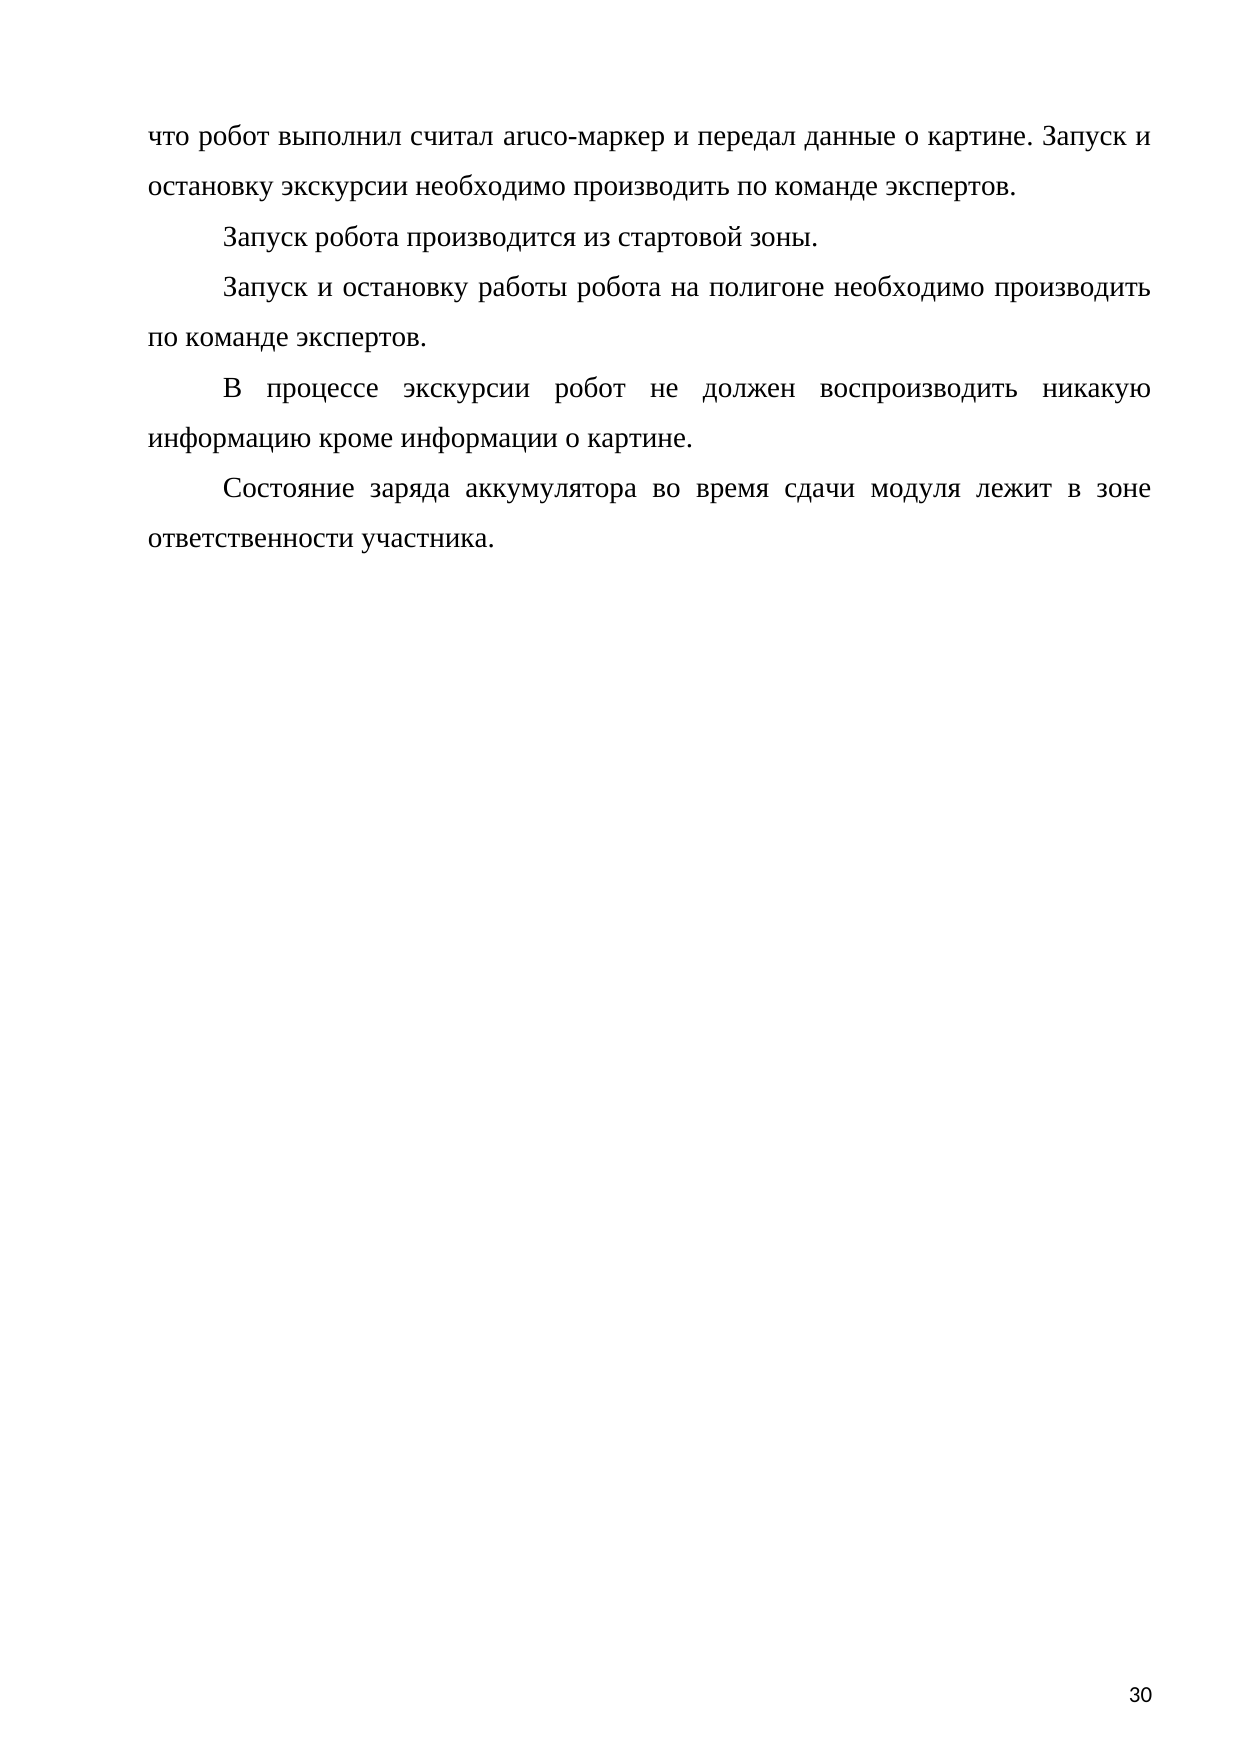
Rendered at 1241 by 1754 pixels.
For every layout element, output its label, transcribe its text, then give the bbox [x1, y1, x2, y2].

text Состояние заряда аккумулятора во время сдачи модуля лежит в зоне ответственности участника. [148, 470, 1152, 554]
text Запуск робота производится из стартовой зоны. [148, 219, 1152, 252]
text В процессе экскурсии робот не должен воспроизводить никакую информацию кроме информации о картине. [148, 370, 1152, 453]
text Запуск и остановку работы робота на полигоне необходимо производить по команде экспертов. [148, 269, 1152, 353]
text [148, 118, 1152, 202]
